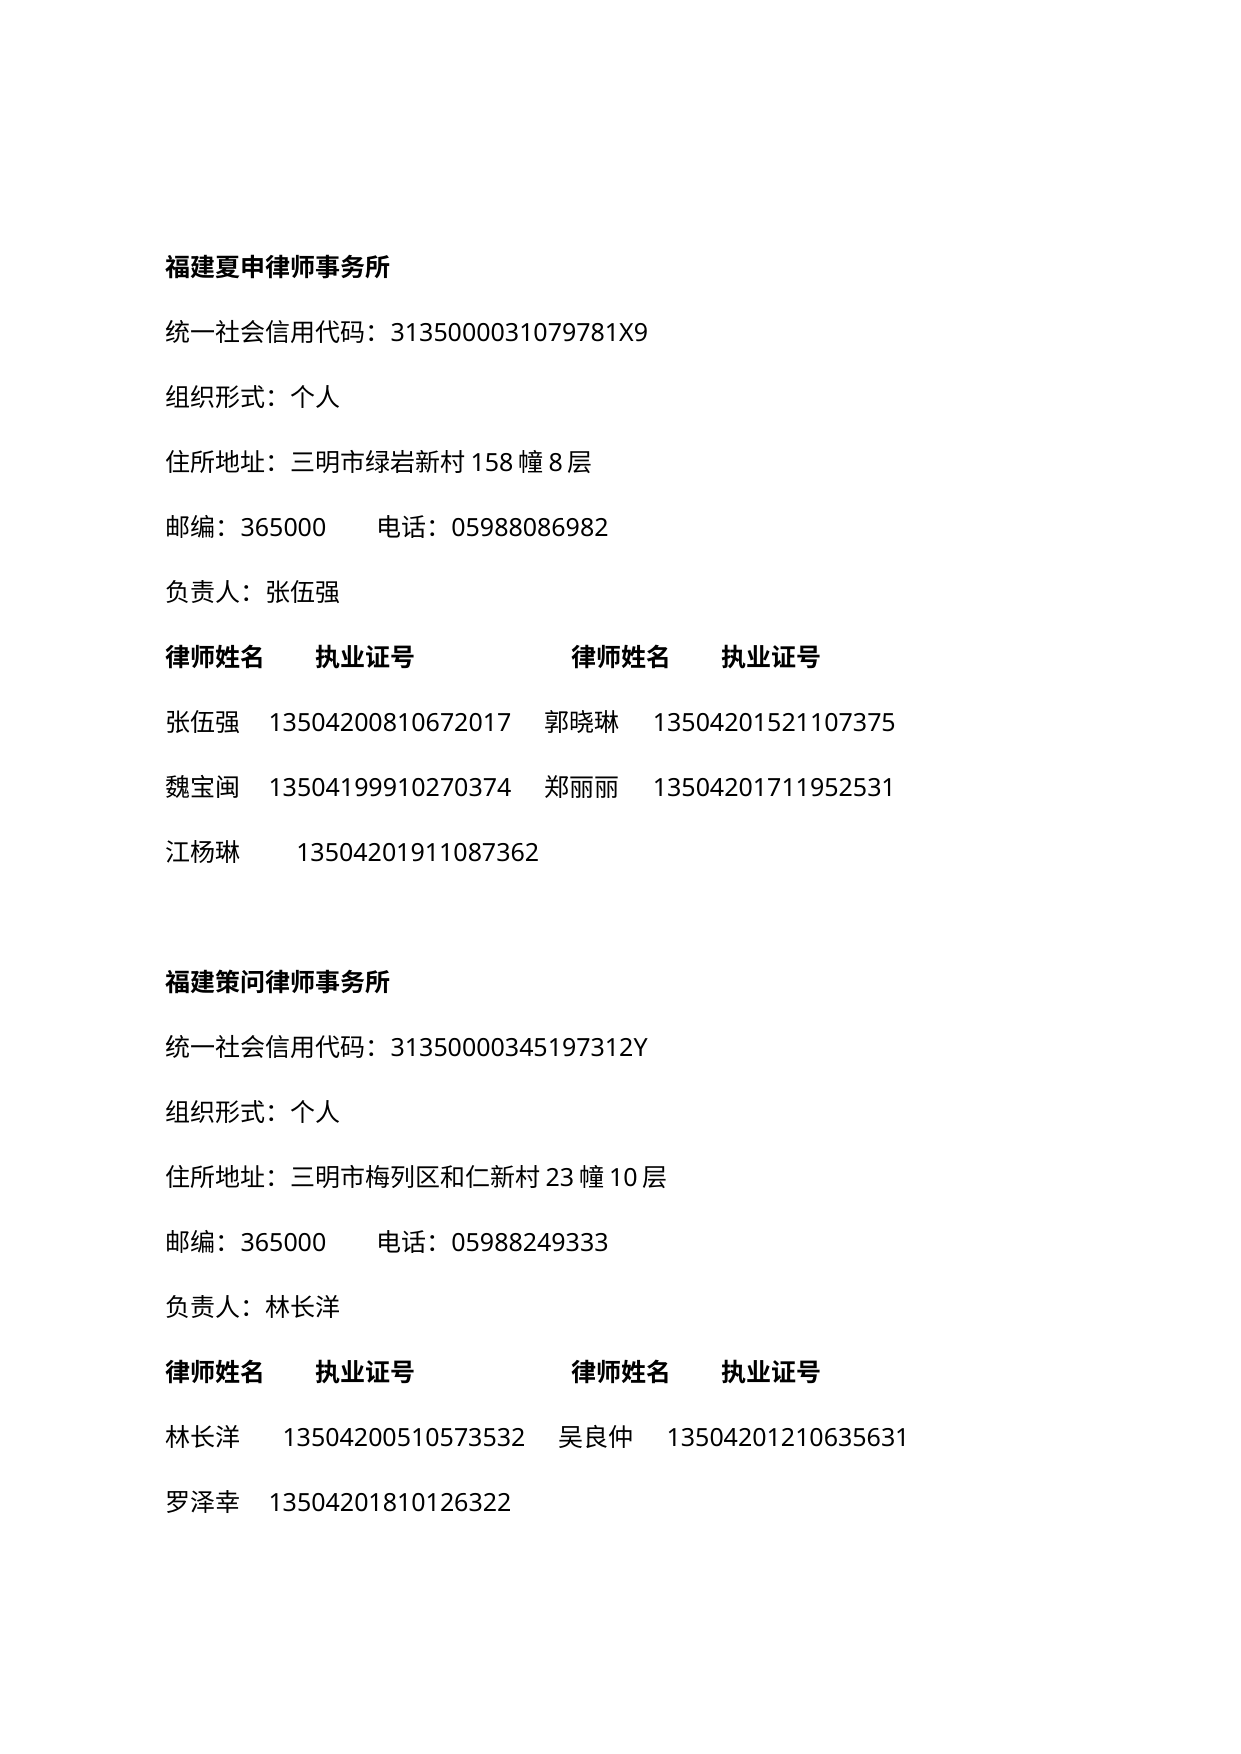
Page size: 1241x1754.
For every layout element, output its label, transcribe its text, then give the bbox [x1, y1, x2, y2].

text 律师姓名 执业证号 律师姓名 执业证号 [165, 623, 1075, 688]
text 组织形式：个人 [165, 363, 1075, 428]
text 负责人：林长洋 [165, 1273, 1075, 1338]
text 统一社会信用代码：31350000345197312Y [165, 1013, 1075, 1078]
text 邮编：365000 电话：05988249333 [165, 1208, 1075, 1273]
text 福建夏申律师事务所 [165, 233, 1075, 298]
text 统一社会信用代码：3135000031079781X9 [165, 298, 1075, 363]
text 福建策问律师事务所 [165, 948, 1075, 1013]
text 负责人：张伍强 [165, 558, 1075, 623]
text 邮编：365000 电话：05988086982 [165, 493, 1075, 558]
text 张伍强 13504200810672017 郭晓琳 13504201521107375 [165, 688, 1075, 753]
text 住所地址：三明市绿岩新村158幢8层 [165, 428, 1075, 493]
text 组织形式：个人 [165, 1078, 1075, 1143]
text 魏宝闽 13504199910270374 郑丽丽 13504201711952531 [165, 753, 1075, 818]
text 住所地址：三明市梅列区和仁新村23幢10层 [165, 1143, 1075, 1208]
text 江杨琳 13504201911087362 [165, 818, 1075, 883]
text 林长洋 13504200510573532 吴良仲 13504201210635631 [165, 1403, 1075, 1468]
text 律师姓名 执业证号 律师姓名 执业证号 [165, 1338, 1075, 1403]
text 罗泽幸 13504201810126322 [165, 1468, 1075, 1533]
